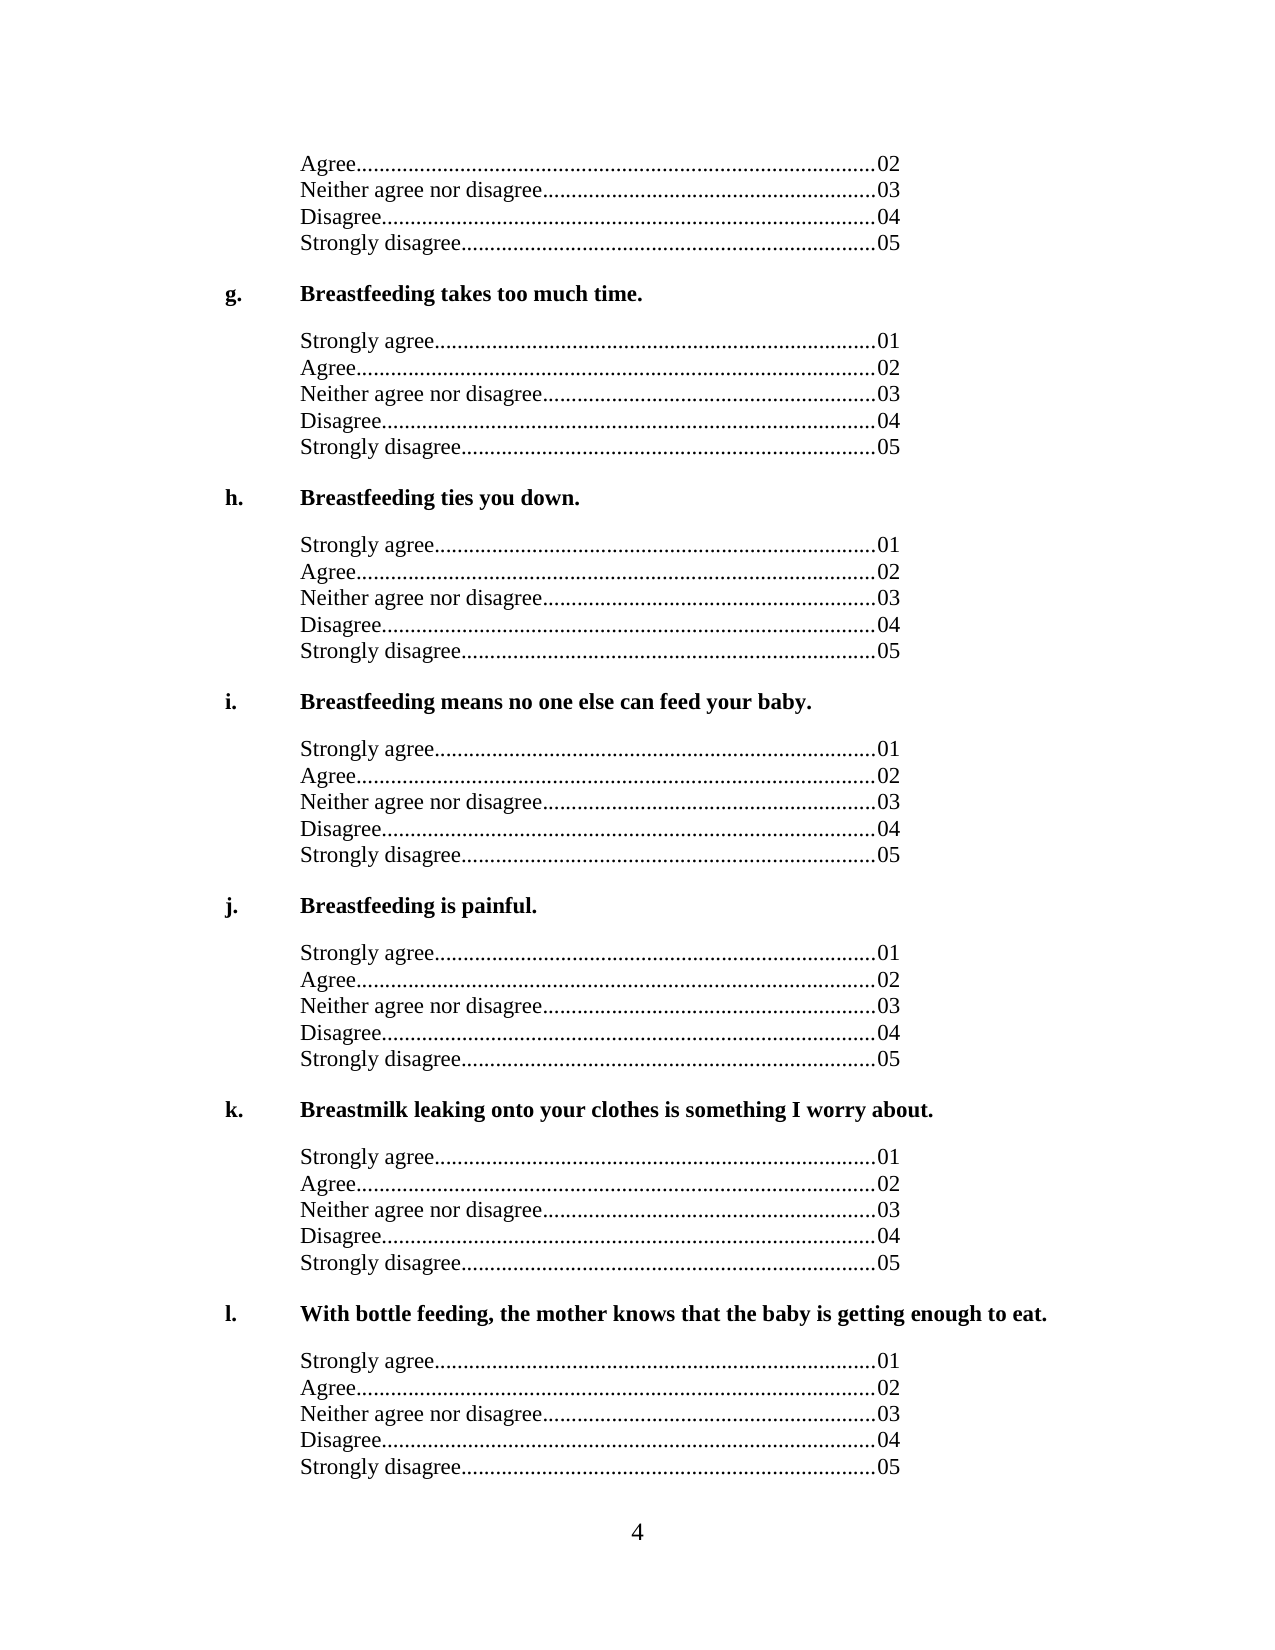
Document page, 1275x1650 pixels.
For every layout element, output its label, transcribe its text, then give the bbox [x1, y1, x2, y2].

text Agree 02 [225, 762, 1125, 788]
text Agree 02 [225, 966, 1125, 992]
text Neither agree nor disagree 03 [225, 380, 1125, 407]
text Strongly disagree 05 [225, 1249, 1125, 1275]
text Neither agree nor disagree 03 [225, 788, 1125, 814]
text Strongly disagree 05 [225, 841, 1125, 867]
text j. Breastfeeding is painful. [150, 892, 1125, 919]
text Disagree 04 [225, 611, 1125, 637]
text Strongly disagree 05 [225, 229, 1125, 255]
text Agree 02 [225, 558, 1125, 584]
text Strongly agree 01 [225, 328, 1125, 354]
text k. Breastmilk leaking onto your clothes is something I worry about. [150, 1096, 1125, 1123]
text Strongly agree 01 [225, 532, 1125, 558]
text Disagree 04 [225, 814, 1125, 841]
text Disagree 04 [225, 407, 1125, 433]
text Strongly disagree 05 [225, 1453, 1125, 1479]
text Strongly disagree 05 [225, 433, 1125, 459]
text Agree 02 [225, 1374, 1125, 1400]
text i. Breastfeeding means no one else can feed your baby. [150, 688, 1125, 715]
text Strongly disagree 05 [225, 637, 1125, 663]
text Strongly agree 01 [225, 1347, 1125, 1374]
text Strongly disagree 05 [225, 1045, 1125, 1071]
text Agree 02 [225, 354, 1125, 380]
text Disagree 04 [225, 1426, 1125, 1453]
text Neither agree nor disagree 03 [225, 176, 1125, 203]
text Strongly agree 01 [225, 1143, 1125, 1170]
text h. Breastfeeding ties you down. [150, 484, 1125, 511]
text Strongly agree 01 [225, 736, 1125, 762]
text Agree 02 [225, 150, 1125, 176]
text Neither agree nor disagree 03 [225, 1400, 1125, 1426]
text Agree 02 [225, 1170, 1125, 1196]
text Neither agree nor disagree 03 [225, 1196, 1125, 1222]
text Disagree 04 [225, 1018, 1125, 1045]
text g. Breastfeeding takes too much time. [150, 280, 1125, 307]
text Disagree 04 [225, 1222, 1125, 1249]
text Neither agree nor disagree 03 [225, 584, 1125, 611]
text Strongly agree 01 [225, 939, 1125, 966]
text Disagree 04 [225, 203, 1125, 229]
text l. With bottle feeding, the mother knows that the baby is getting enough to eat. [150, 1300, 1125, 1327]
text Neither agree nor disagree 03 [225, 992, 1125, 1018]
